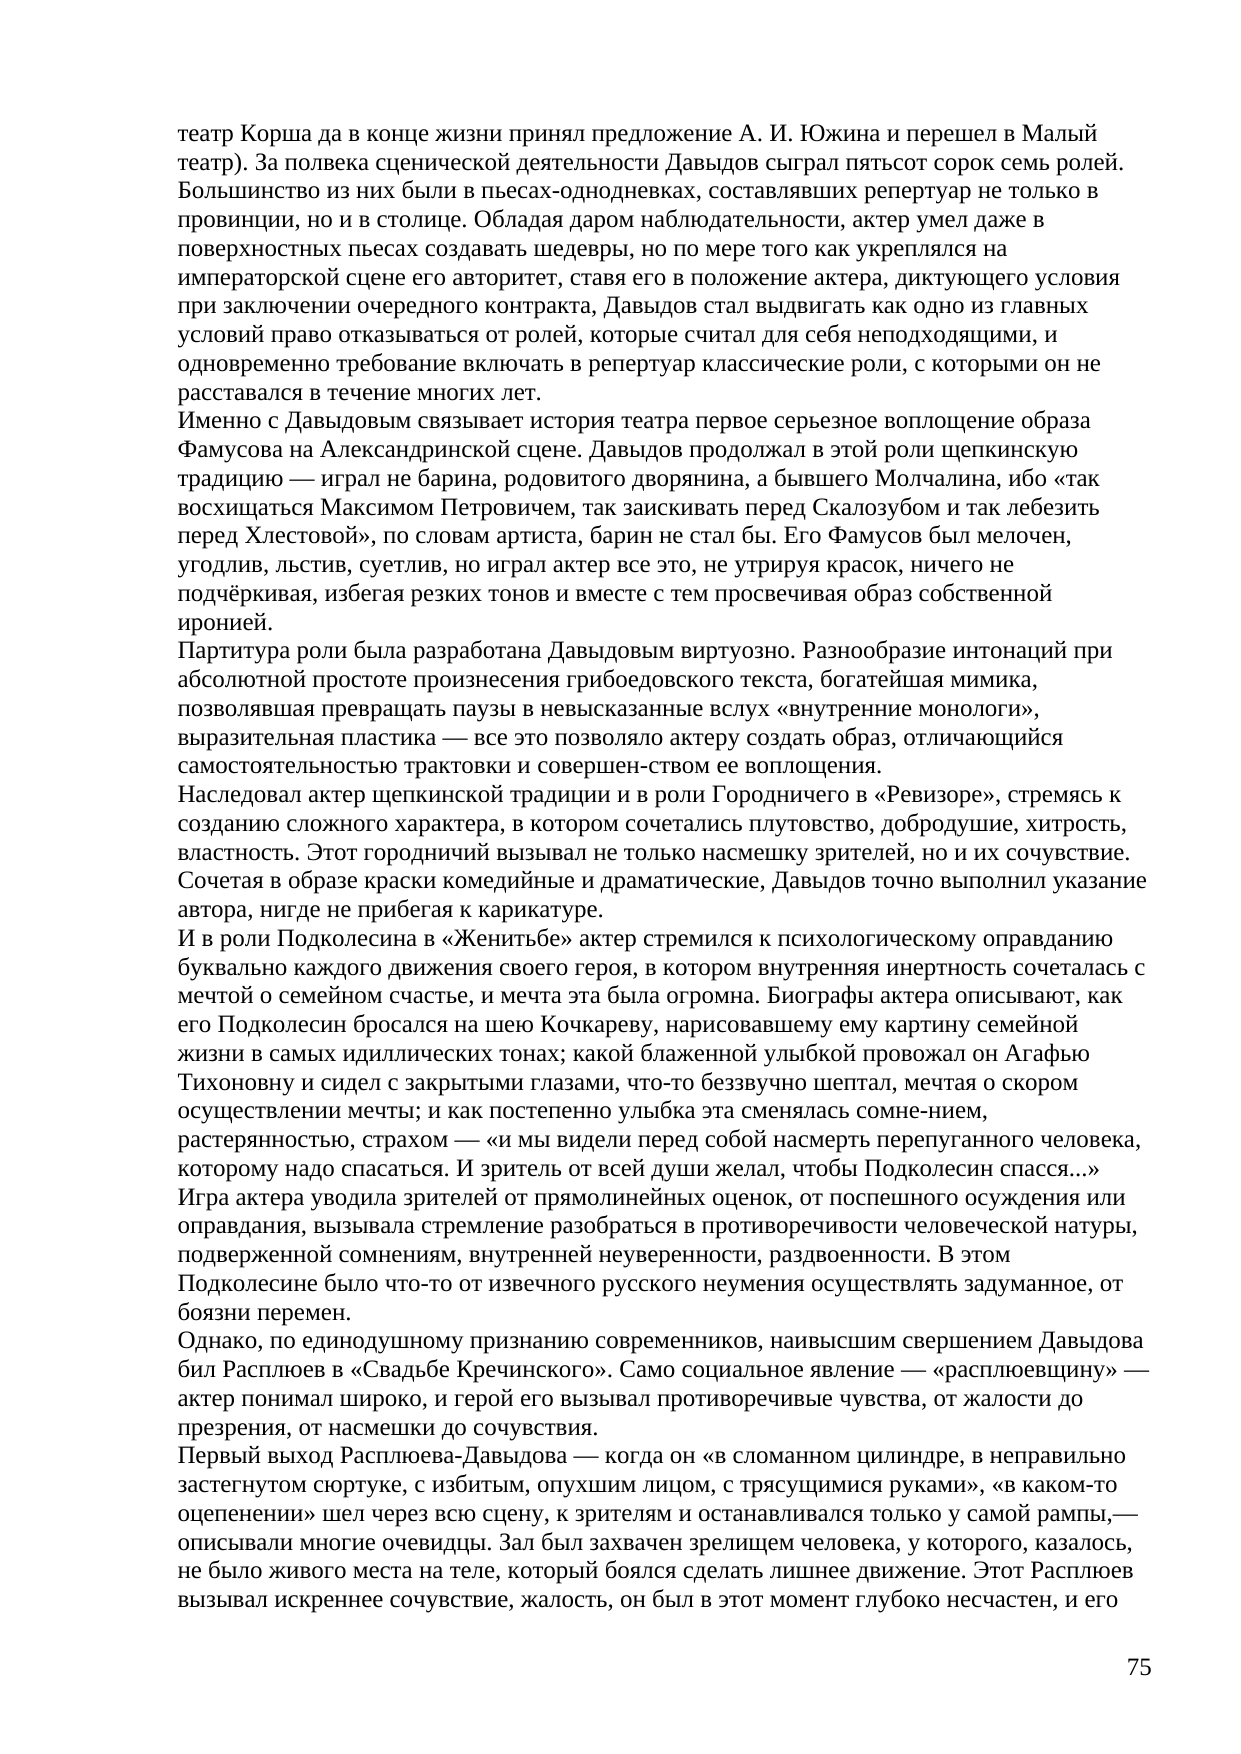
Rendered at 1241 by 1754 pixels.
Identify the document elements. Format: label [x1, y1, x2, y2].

text [177, 118, 1152, 1613]
